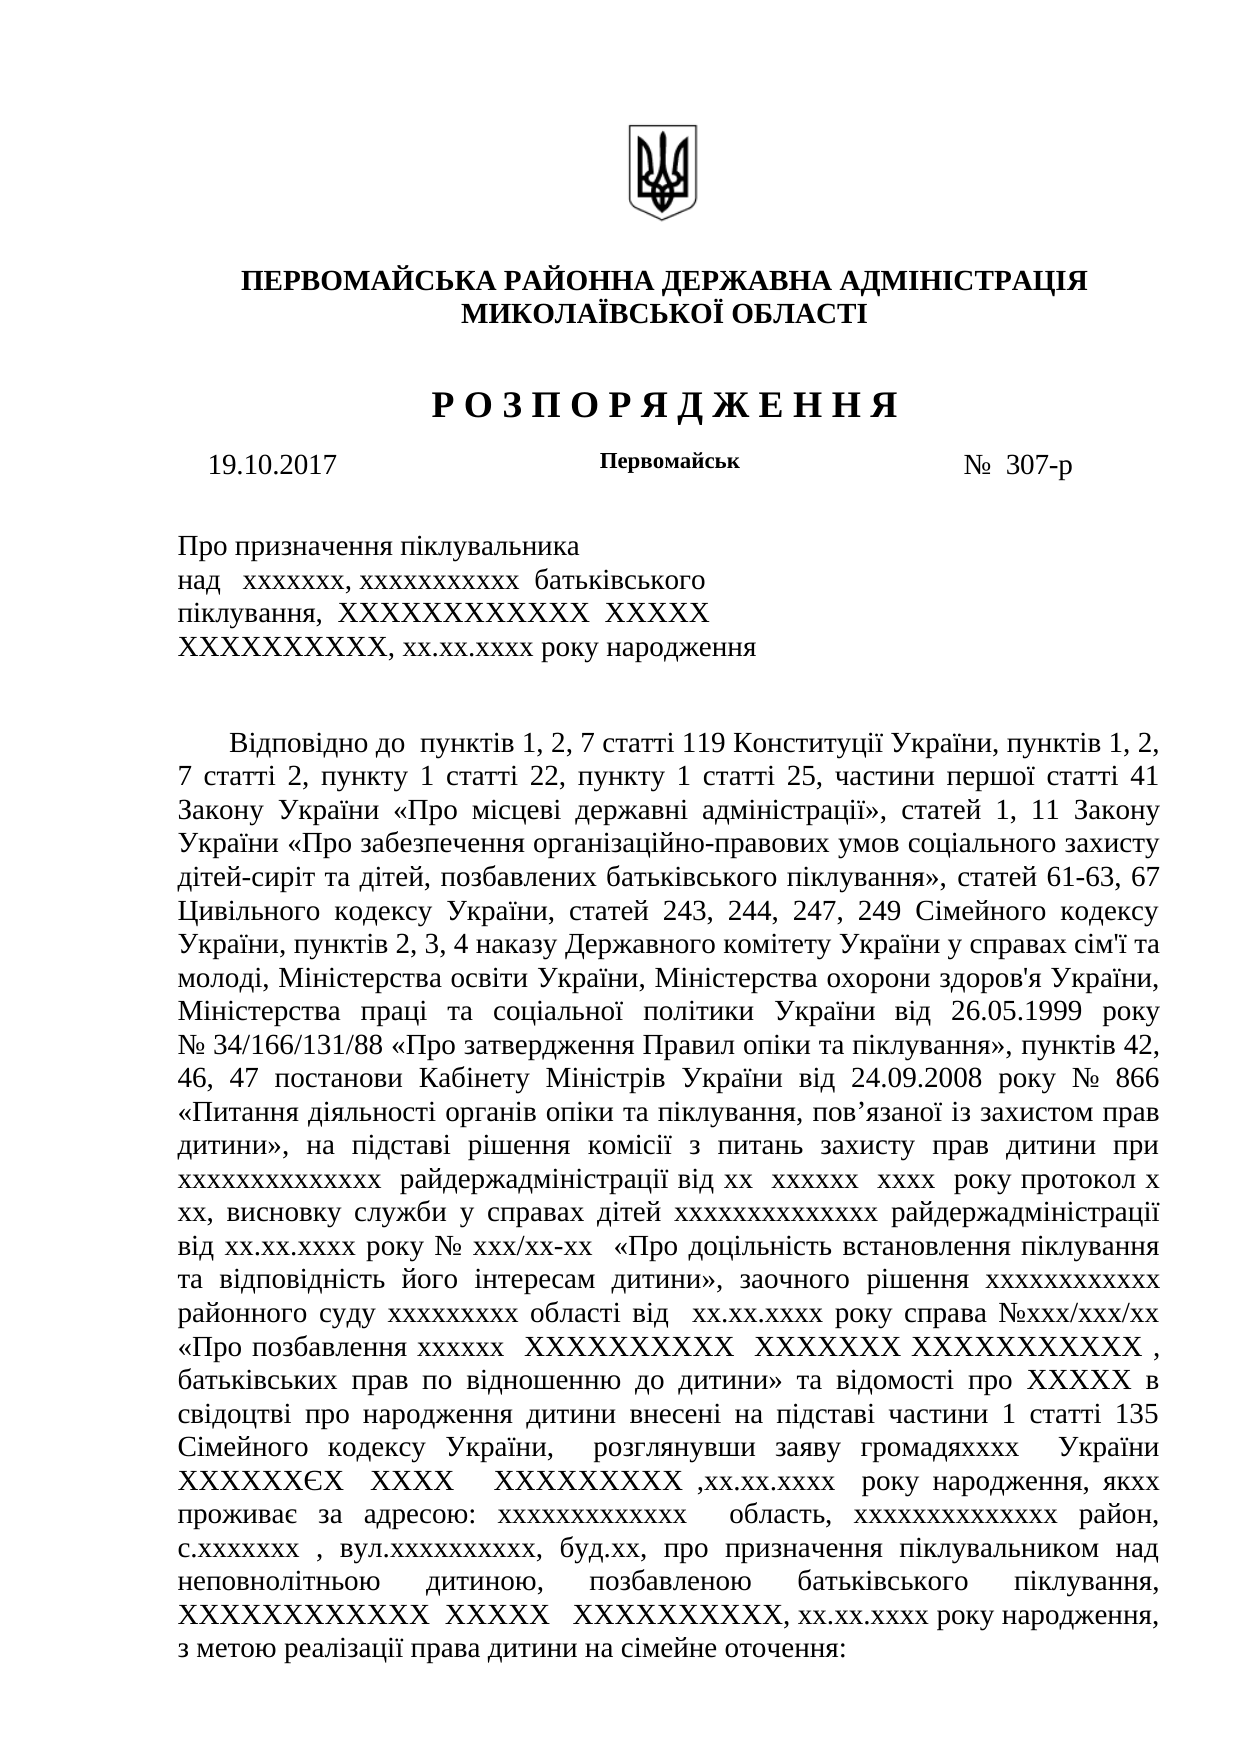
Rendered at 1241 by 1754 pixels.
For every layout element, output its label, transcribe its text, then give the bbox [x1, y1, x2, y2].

table_header Первомайськ [492, 447, 848, 495]
text ХХХХХХХХХХ, хх.хх.хххх року народження [177, 629, 1152, 663]
table_header 19.10.2017 [141, 447, 492, 495]
text піклування, ХХХХХХХХХХХХ ХХХХХ [177, 596, 1152, 629]
text над ххххххх, ххххххххххх батьківського [177, 562, 1152, 596]
text Відповідно до пунктів 1, 2, 7 статті 119 Конституції України, пунктів 1, 2, 7 статті 2, пункту 1 статті 22, пункту 1 статті 25, частини першої статті 41 Закону України «Про місцеві державні адміністрації», статей 1, 11 Закону України «Про забезпечення організаційно-правових умов соціального захисту дітей-сиріт та дітей, позбавлених батьківського піклування», статей 61-63, 67 Цивільного кодексу України, статей 243, 244, 247, 249 Сімейного кодексу України, пунктів 2, 3, 4 наказу Державного комітету України у справах сім'ї та молоді, Міністерства освіти України, Міністерства охорони здоров'я України, Міністерства праці та соціальної політики України від 26.05.1999 року № 34/166/131/88 «Про затвердження Правил опіки та піклування», пунктів 42, 46, 47 постанови Кабінету Міністрів України від 24.09.2008 року № 866 «Питання діяльності органів опіки та піклування, пов’язаної із захистом прав дитини», на підставі рішення комісії з питань захисту прав дитини при хххххххххххххх райдержадміністрації від хх хххххх хххх року протокол х хх, висновку служби у справах дітей хххххххххххххх райдержадміністрації від хх.хх.хххх року № ххх/хх-хх «Про доцільність встановлення піклування та відповідність його інтересам дитини», заочного рішення хххххххххххх районного суду ххххххххх області від хх.хх.хххх року справа №ххх/ххх/хх «Про позбавлення хххххх ХХХХХХХХХХ ХХХХХХХ ХХХХХХХХХХХ , батьківських прав по відношенню до дитини» та відомості про ХХХХХ в свідоцтві про народження дитини внесені на підставі частини 1 статті 135 Сімейного кодексу України, розглянувши заяву громадяхххх України ХХХХХХЄХ ХХХХ ХХХХХХХХХ ,хх.хх.хххх року народження, якхх проживає за адресою: ххххххххххххх область, хххххххххххххх район, с.ххххххх , вул.хххххххххх, буд.хх, про призначення піклувальником над неповнолітньою дитиною, позбавленою батьківського піклування, ХХХХХХХХХХХХ ХХХХХ ХХХХХХХХХХ, хх.хх.хххх року народження, з метою реалізації права дитини на сімейне оточення: [177, 725, 1160, 1664]
text Про призначення піклувальника [177, 528, 1160, 562]
text ПЕРВОМАЙСЬКА РАЙОННА ДЕРЖАВНА АДМІНІСТРАЦІЯ [177, 263, 1152, 296]
text Р О З П О Р Я Д Ж Е Н Н Я [177, 382, 1152, 426]
table_header № 307-р [848, 447, 1188, 495]
text МИКОЛАЇВСЬКОЇ ОБЛАСТІ [177, 296, 1152, 330]
